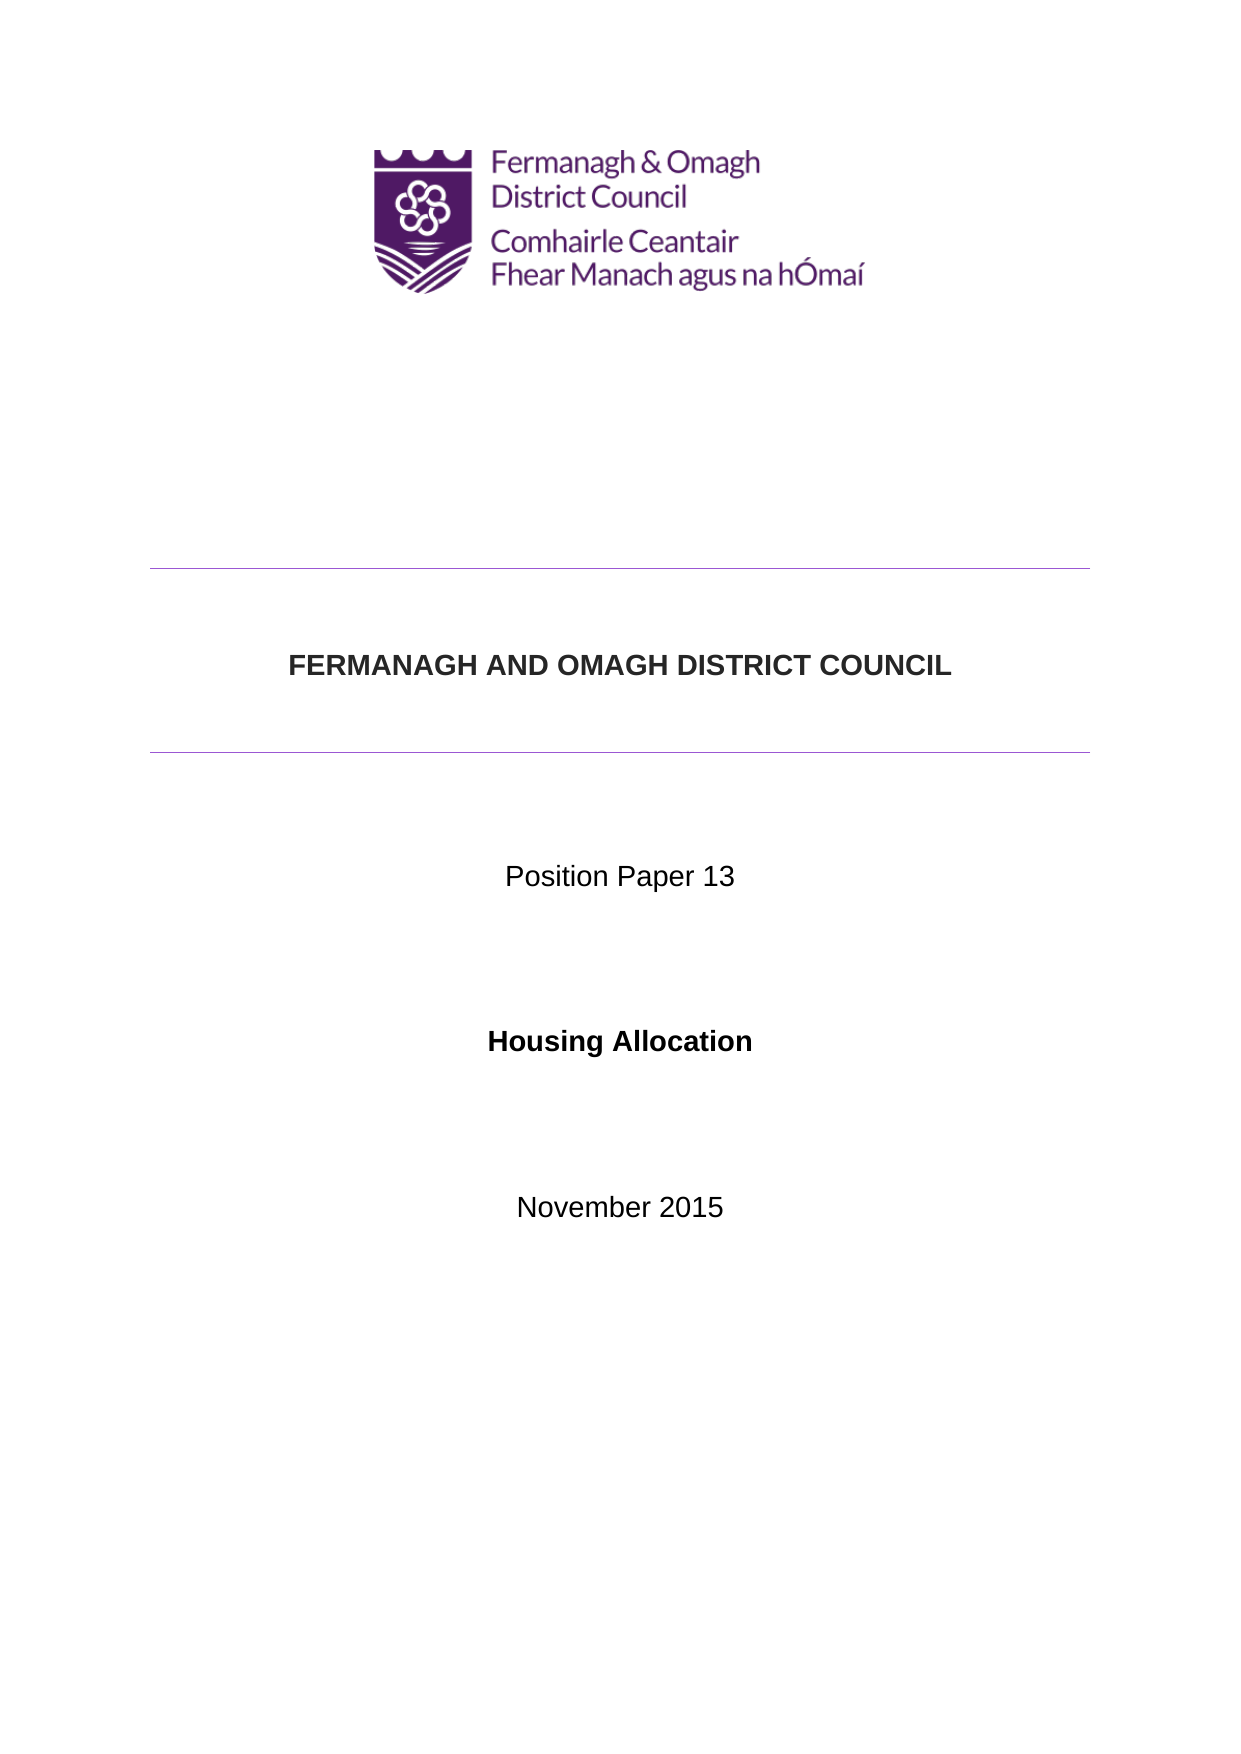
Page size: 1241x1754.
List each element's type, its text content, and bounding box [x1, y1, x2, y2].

text November 2015 [150, 1190, 1090, 1224]
text FERMANAGH AND OMAGH DISTRICT COUNCIL [150, 648, 1090, 681]
text Position Paper 13 [150, 859, 1090, 892]
text Housing Allocation [150, 1024, 1090, 1058]
picture [374, 150, 866, 294]
